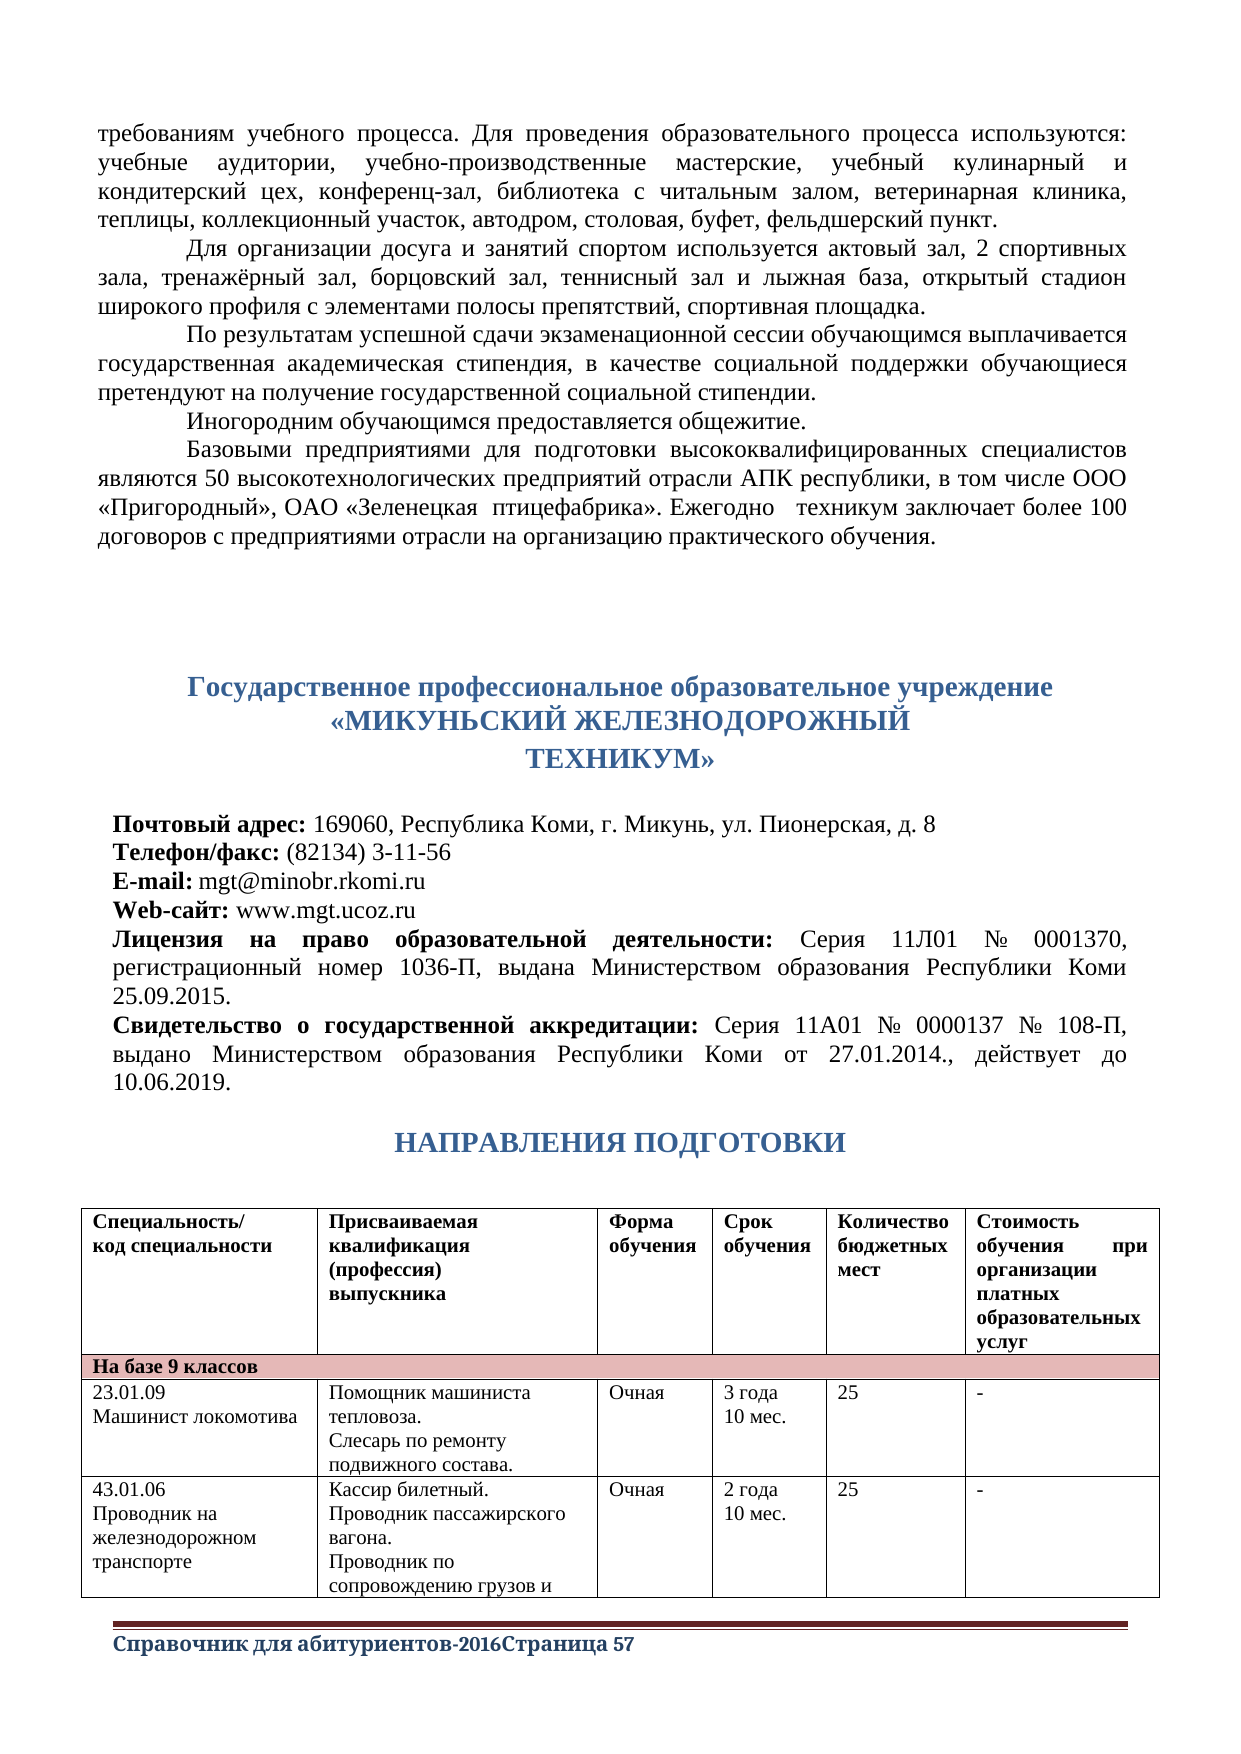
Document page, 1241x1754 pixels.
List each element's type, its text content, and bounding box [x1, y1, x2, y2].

text НАПРАВЛЕНИЯ ПОДГОТОВКИ [112, 1125, 1128, 1158]
table_header Присваиваемая квалификация (профессия) выпускника [318, 1209, 597, 1353]
text Свидетельство о государственной аккредитации: Серия 11А01 № 0000137 № 108-П, выдано Министерством образования Республики Коми от 27.01.2014., действует до 10.06.2019. [112, 1010, 1128, 1096]
text «МИКУНЬСКИЙ ЖЕЛЕЗНОДОРОЖНЫЙ [112, 703, 1128, 736]
text ТЕХНИКУМ» [112, 741, 1128, 775]
table_cell 3 года 10 мес. [713, 1380, 826, 1476]
table_cell Помощник машиниста тепловоза. Слесарь по ремонту подвижного состава. [318, 1380, 597, 1476]
text Почтовый адрес: 169060, Республика Коми, г. Микунь, ул. Пионерская, д. 8 [112, 809, 1128, 837]
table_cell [82, 1477, 317, 1597]
table_cell На базе 9 классов [82, 1355, 1159, 1378]
table_cell 2 года 10 мес. [713, 1477, 826, 1597]
table_cell Очная [598, 1380, 712, 1476]
table_cell - [966, 1380, 1159, 1476]
table_header Форма обучения [598, 1209, 712, 1353]
table_cell 23.01.09 Машинист локомотива [82, 1380, 317, 1476]
text Телефон/факс: (82134) 3-11-56 [112, 837, 1128, 866]
text Лицензия на право образовательной деятельности: Cерия 11Л01 № 0001370, регистрационный номер 1036-П, выдана Министерством образования Республики Коми 25.09.2015. [112, 924, 1128, 1010]
table_cell - [966, 1477, 1159, 1597]
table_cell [318, 1477, 597, 1597]
text Государственное профессиональное образовательное учреждение [112, 669, 1128, 703]
list Иногородним обучающимся предоставляется общежитие. [98, 406, 1128, 434]
table_cell 25 [827, 1477, 965, 1597]
list Базовыми предприятиями для подготовки высококвалифицированных специалистов являются 50 высокотехнологических предприятий отрасли АПК республики, в том числе ООО «Пригородный», ОАО «Зеленецкая птицефабрика». Ежегодно техникум заключает более 100 договоров с предприятиями отрасли на организацию практического обучения. [98, 434, 1128, 549]
list По результатам успешной сдачи экзаменационной сессии обучающимся выплачивается государственная академическая стипендия, в качестве социальной поддержки обучающиеся претендуют на получение государственной социальной стипендии. [98, 319, 1128, 406]
text E-mail: mgt@minobr.rkomi.ru [112, 866, 1128, 895]
list Для организации досуга и занятий спортом используется актовый зал, 2 спортивных зала, тренажёрный зал, борцовский зал, теннисный зал и лыжная база, открытый стадион широкого профиля с элементами полосы препятствий, спортивная площадка. [98, 233, 1128, 319]
table_cell 25 [827, 1380, 965, 1476]
table_cell Очная [598, 1477, 712, 1597]
table_header Количество бюджетных мест [827, 1209, 965, 1353]
text Web-сайт: www.mgt.ucoz.ru [112, 895, 1128, 924]
table_header Срок обучения [713, 1209, 826, 1353]
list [98, 118, 1128, 233]
table_header Стоимость обучения при организации платных образовательных услуг [966, 1209, 1159, 1353]
table_header Специальность/ код специальности [82, 1209, 317, 1353]
